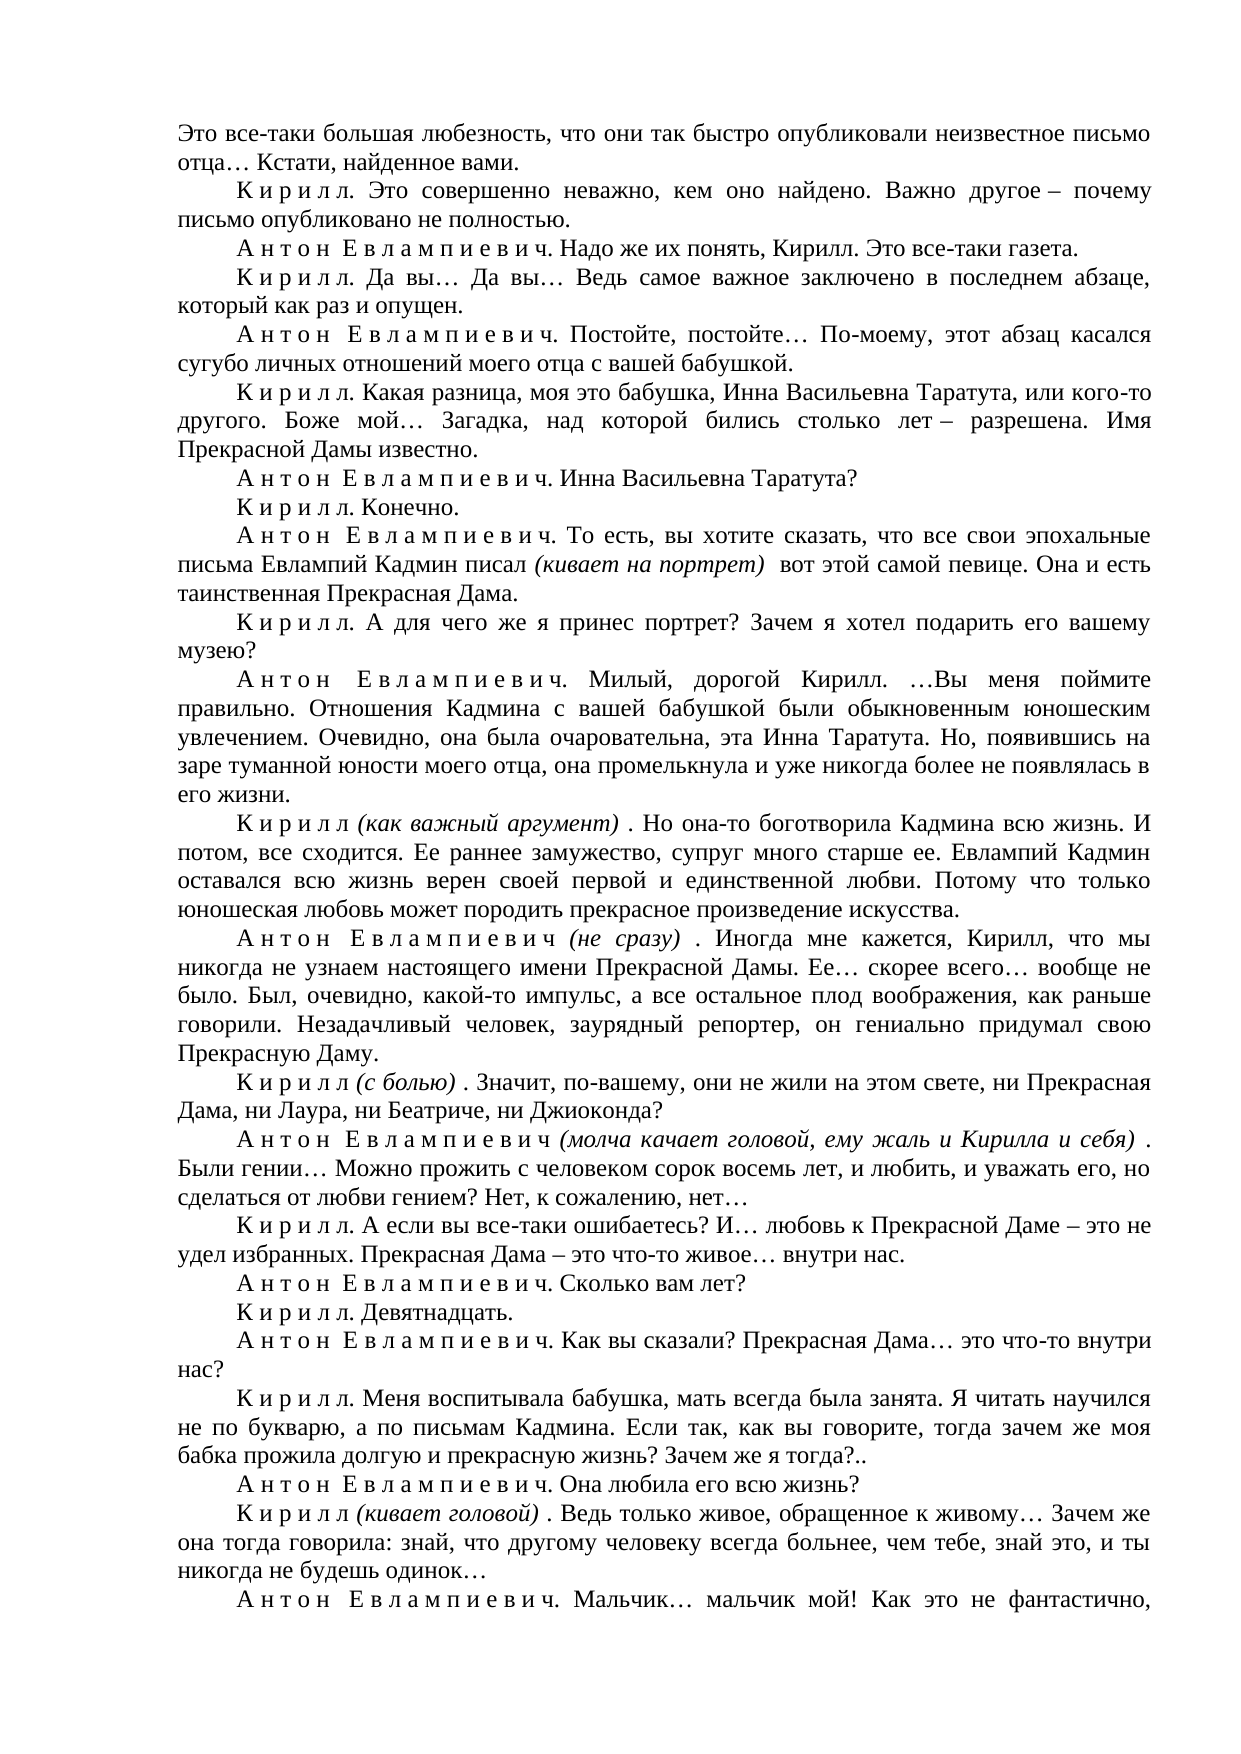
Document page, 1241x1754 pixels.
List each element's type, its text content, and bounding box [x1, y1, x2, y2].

text К и р и л л. А если вы все-таки ошибаетесь? И… любовь к Прекрасной Даме – это не удел избранных. Прекрасная Дама – это что-то живое… внутри нас. [177, 1211, 1152, 1268]
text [177, 1584, 1152, 1613]
text К и р и л л. Какая разница, моя это бабушка, Инна Васильевна Таратута, или кого-то другого. Боже мой… Загадка, над которой бились столько лет – разрешена. Имя Прекрасной Дамы известно. [177, 377, 1152, 463]
text А н т о н Е в л а м п и е в и ч. Как вы сказали? Прекрасная Дама… это что-то внутри нас? [177, 1326, 1152, 1383]
text К и р и л л. Конечно. [177, 492, 1152, 521]
text А н т о н Е в л а м п и е в и ч. Она любила его всю жизнь? [177, 1469, 1152, 1498]
text К и р и л л (кивает головой) . Ведь только живое, обращенное к живому… Зачем же она тогда говорила: знай, что другому человеку всегда больнее, чем тебе, знай это, и ты никогда не будешь одинок… [177, 1498, 1152, 1584]
text К и р и л л. Это совершенно неважно, кем оно найдено. Важно другое – почему письмо опубликовано не полностью. [177, 176, 1152, 233]
text А н т о н Е в л а м п и е в и ч (молча качает головой, ему жаль и Кирилла и себя) . Были гении… Можно прожить с человеком сорок восемь лет, и любить, и уважать его, но сделаться от любви гением? Нет, к сожалению, нет… [177, 1124, 1152, 1211]
text К и р и л л. Да вы… Да вы… Ведь самое важное заключено в последнем абзаце, который как раз и опущен. [177, 262, 1152, 319]
text К и р и л л. Меня воспитывала бабушка, мать всегда была занята. Я читать научился не по букварю, а по письмам Кадмина. Если так, как вы говорите, тогда зачем же моя бабка прожила долгую и прекрасную жизнь? Зачем же я тогда?.. [177, 1383, 1152, 1469]
text А н т о н Е в л а м п и е в и ч (не сразу) . Иногда мне кажется, Кирилл, что мы никогда не узнаем настоящего имени Прекрасной Дамы. Ее… скорее всего… вообще не было. Был, очевидно, какой-то импульс, а все остальное плод воображения, как раньше говорили. Незадачливый человек, заурядный репортер, он гениально придумал свою Прекрасную Даму. [177, 923, 1152, 1067]
text А н т о н Е в л а м п и е в и ч. Инна Васильевна Таратута? [177, 463, 1152, 492]
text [177, 118, 1152, 176]
text А н т о н Е в л а м п и е в и ч. Милый, дорогой Кирилл. …Вы меня поймите правильно. Отношения Кадмина с вашей бабушкой были обыкновенным юношеским увлечением. Очевидно, она была очаровательна, эта Инна Таратута. Но, появившись на заре туманной юности моего отца, она промелькнула и уже никогда более не появлялась в его жизни. [177, 664, 1152, 808]
text А н т о н Е в л а м п и е в и ч. То есть, вы хотите сказать, что все свои эпохальные письма Евлампий Кадмин писал (кивает на портрет) вот этой самой певице. Она и есть таинственная Прекрасная Дама. [177, 521, 1152, 607]
text К и р и л л (как важный аргумент) . Но она-то боготворила Кадмина всю жизнь. И потом, все сходится. Ее раннее замужество, супруг много старше ее. Евлампий Кадмин оставался всю жизнь верен своей первой и единственной любви. Потому что только юношеская любовь может породить прекрасное произведение искусства. [177, 808, 1152, 923]
text А н т о н Е в л а м п и е в и ч. Постойте, постойте… По-моему, этот абзац касался сугубо личных отношений моего отца с вашей бабушкой. [177, 319, 1152, 377]
text К и р и л л (с болью) . Значит, по-вашему, они не жили на этом свете, ни Прекрасная Дама, ни Лаура, ни Беатриче, ни Джиоконда? [177, 1067, 1152, 1124]
text А н т о н Е в л а м п и е в и ч. Сколько вам лет? [177, 1268, 1152, 1297]
text К и р и л л. А для чего же я принес портрет? Зачем я хотел подарить его вашему музею? [177, 607, 1152, 664]
text А н т о н Е в л а м п и е в и ч. Надо же их понять, Кирилл. Это все-таки газета. [177, 233, 1152, 262]
text К и р и л л. Девятнадцать. [177, 1297, 1152, 1326]
